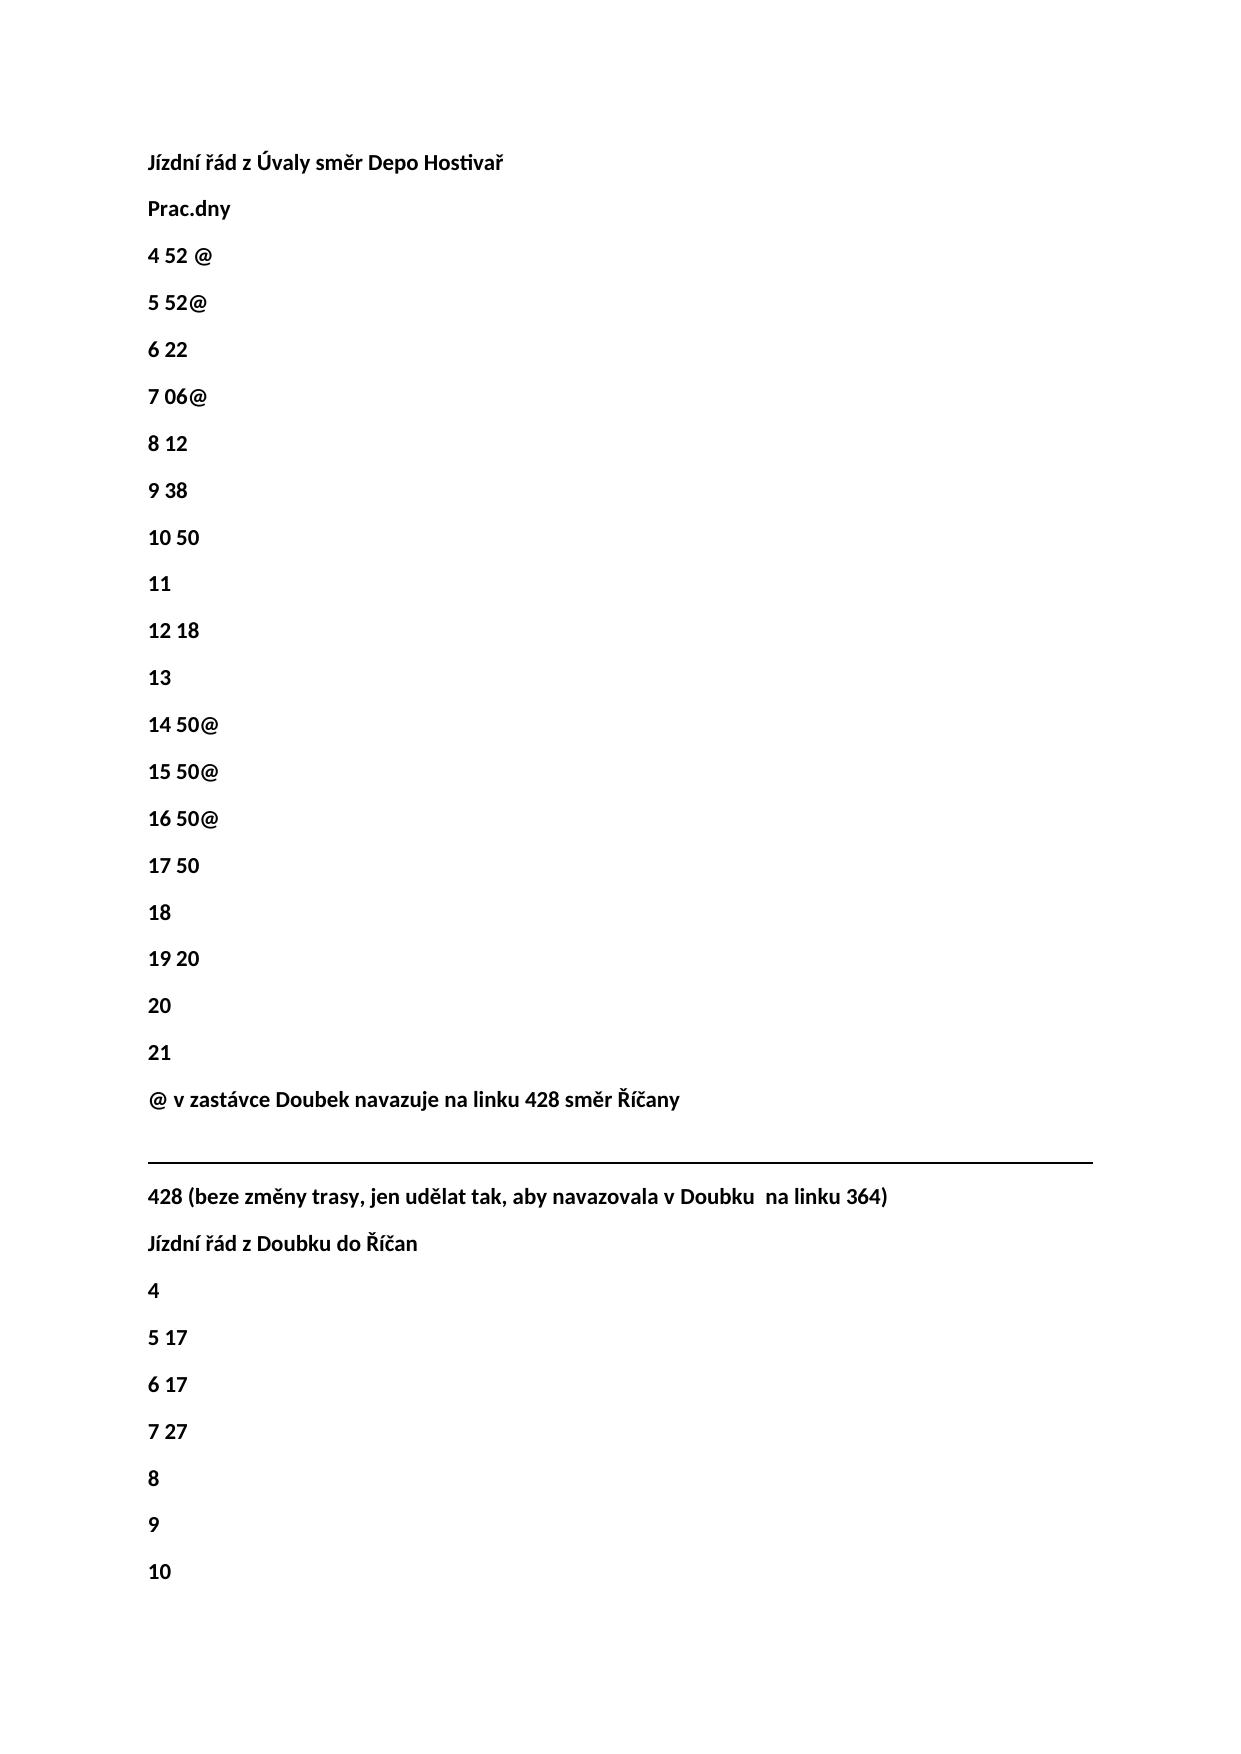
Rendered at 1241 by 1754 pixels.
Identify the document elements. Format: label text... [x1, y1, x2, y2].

text @ v zastávce Doubek navazuje na linku 428 směr Říčany [148, 1085, 1093, 1113]
text 18 [148, 898, 1093, 926]
text 4 [148, 1276, 1093, 1304]
text 10 50 [148, 523, 1093, 551]
text 9 [148, 1511, 1093, 1539]
text 7 06@ [148, 382, 1093, 410]
text 20 [148, 991, 1093, 1019]
text 5 17 [148, 1323, 1093, 1351]
text 12 18 [148, 616, 1093, 644]
text 4 52 @ [148, 241, 1093, 269]
text 7 27 [148, 1417, 1093, 1445]
text 14 50@ [148, 710, 1093, 738]
text 6 17 [148, 1370, 1093, 1398]
text 16 50@ [148, 804, 1093, 832]
text Jízdní řád z Doubku do Říčan [148, 1229, 1093, 1257]
text Prac.dny [148, 194, 1093, 222]
text 5 52@ [148, 288, 1093, 316]
text 9 38 [148, 476, 1093, 504]
text 11 [148, 569, 1093, 597]
text 15 50@ [148, 757, 1093, 785]
text 10 [148, 1557, 1093, 1586]
text 17 50 [148, 851, 1093, 879]
text 21 [148, 1038, 1093, 1066]
text 13 [148, 663, 1093, 691]
text Jízdní řád z Úvaly směr Depo Hostivař [148, 148, 1093, 176]
text 428 (beze změny trasy, jen udělat tak, aby navazovala v Doubku na linku 364) [148, 1182, 1093, 1211]
text 6 22 [148, 335, 1093, 363]
text 8 12 [148, 429, 1093, 457]
text 19 20 [148, 944, 1093, 972]
text 8 [148, 1464, 1093, 1492]
